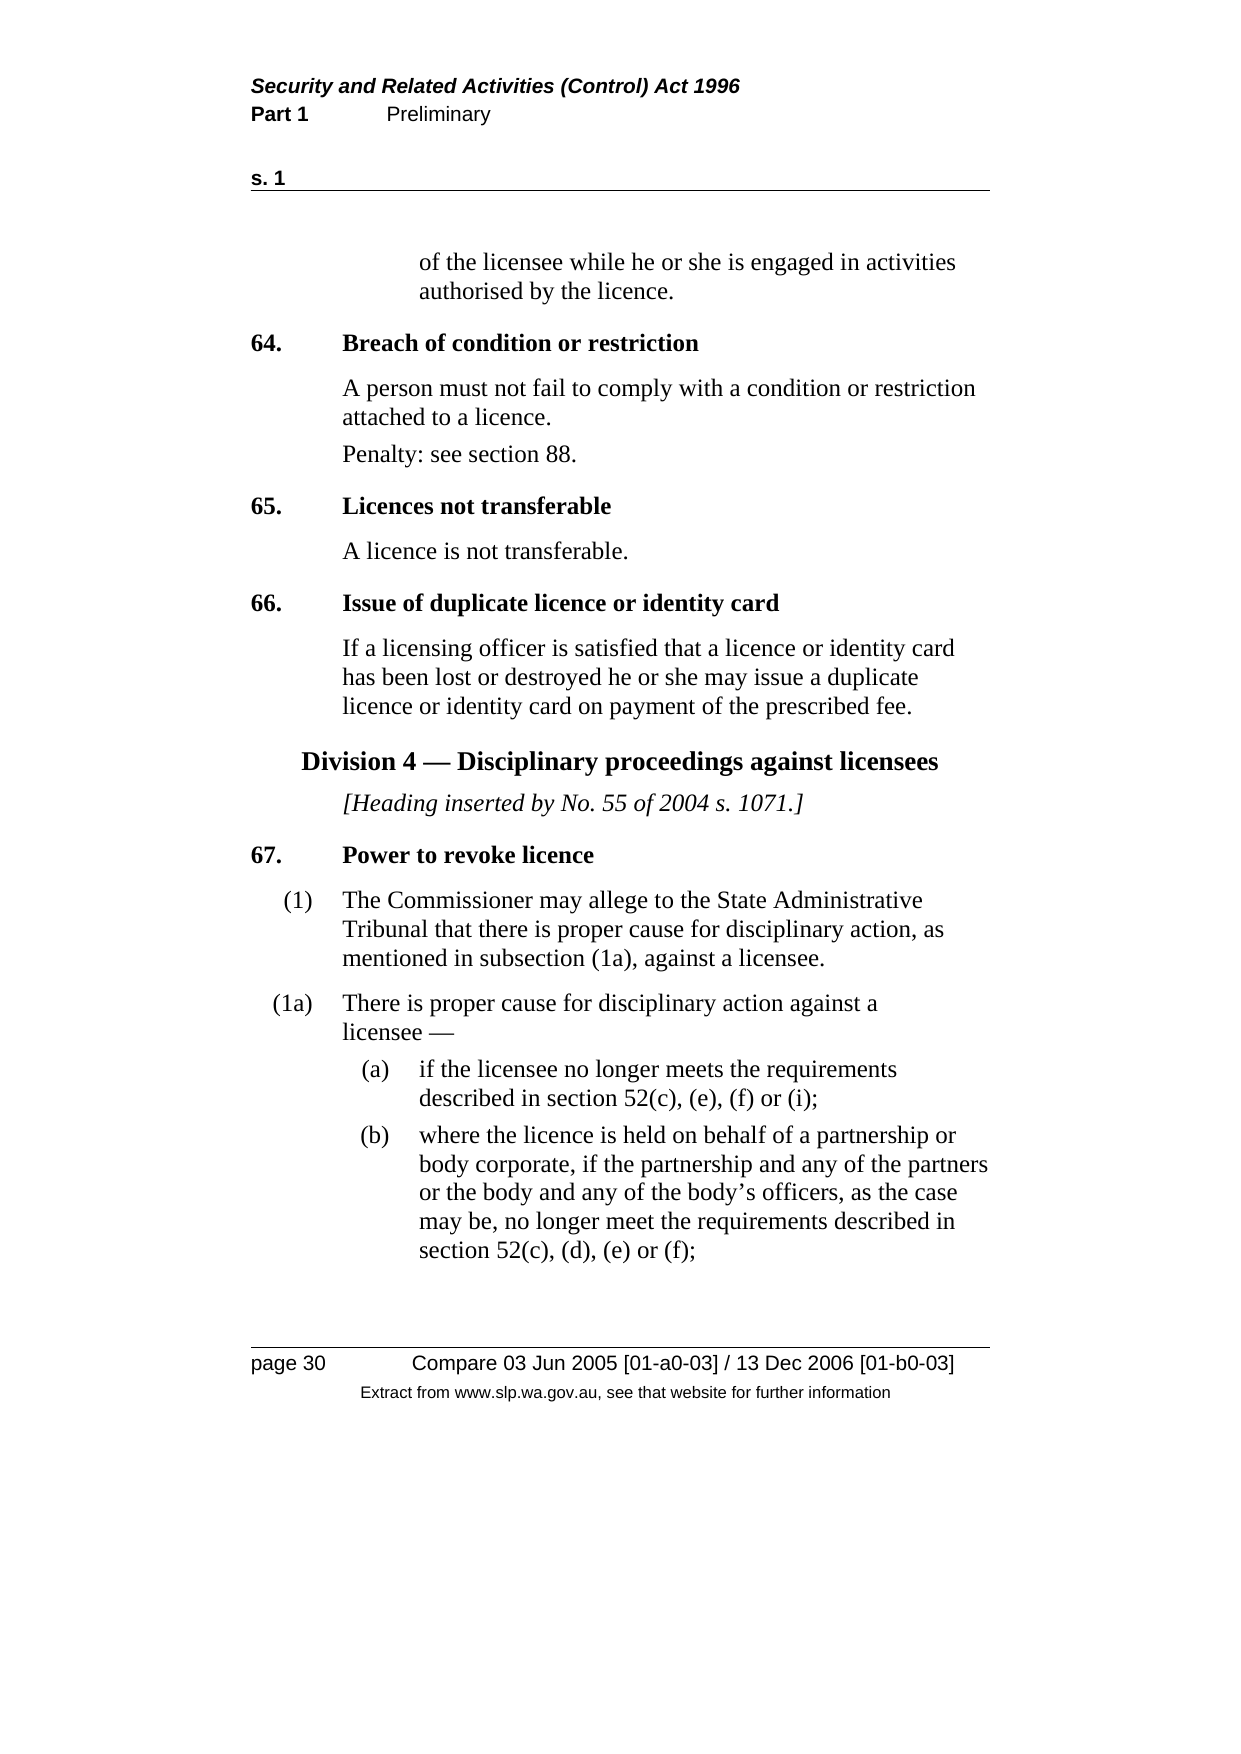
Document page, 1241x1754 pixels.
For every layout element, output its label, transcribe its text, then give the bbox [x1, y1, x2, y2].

text Penalty: see section 88. [251, 439, 990, 468]
text (1) The Commissioner may allege to the State Administrative Tribunal that there is proper cause for disciplinary action, as mentioned in subsection (1a), against a licensee. [251, 885, 990, 972]
text If a licensing officer is satisfied that a licence or identity card has been lost or destroyed he or she may issue a duplicate licence or identity card on payment of the prescribed fee. [251, 633, 990, 719]
text (b) where the licence is held on behalf of a partnership or body corporate, if the partnership and any of the partners or the body and any of the body’s officers, as the case may be, no longer meet the requirements described in section 52(c), (d), (e) or (f); [251, 1120, 990, 1264]
subtitle 66. Issue of duplicate licence or identity card [251, 588, 990, 617]
text A person must not fail to comply with a condition or restriction attached to a licence. [251, 373, 990, 431]
subtitle 65. Licences not transferable [251, 491, 990, 519]
subtitle Division 4 — Disciplinary proceedings against licensees [251, 744, 990, 776]
text A licence is not transferable. [251, 536, 990, 565]
subtitle 64. Breach of condition or restriction [251, 328, 990, 357]
subtitle 67. Power to revoke licence [251, 840, 990, 869]
text (1a) There is proper cause for disciplinary action against a licensee — [251, 988, 990, 1046]
text (a) if the licensee no longer meets the requirements described in section 52(c), (e), (f) or (i); [251, 1054, 990, 1112]
subtitle [Heading inserted by No. 55 of 2004 s. 1071.] [251, 788, 990, 817]
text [251, 247, 990, 305]
